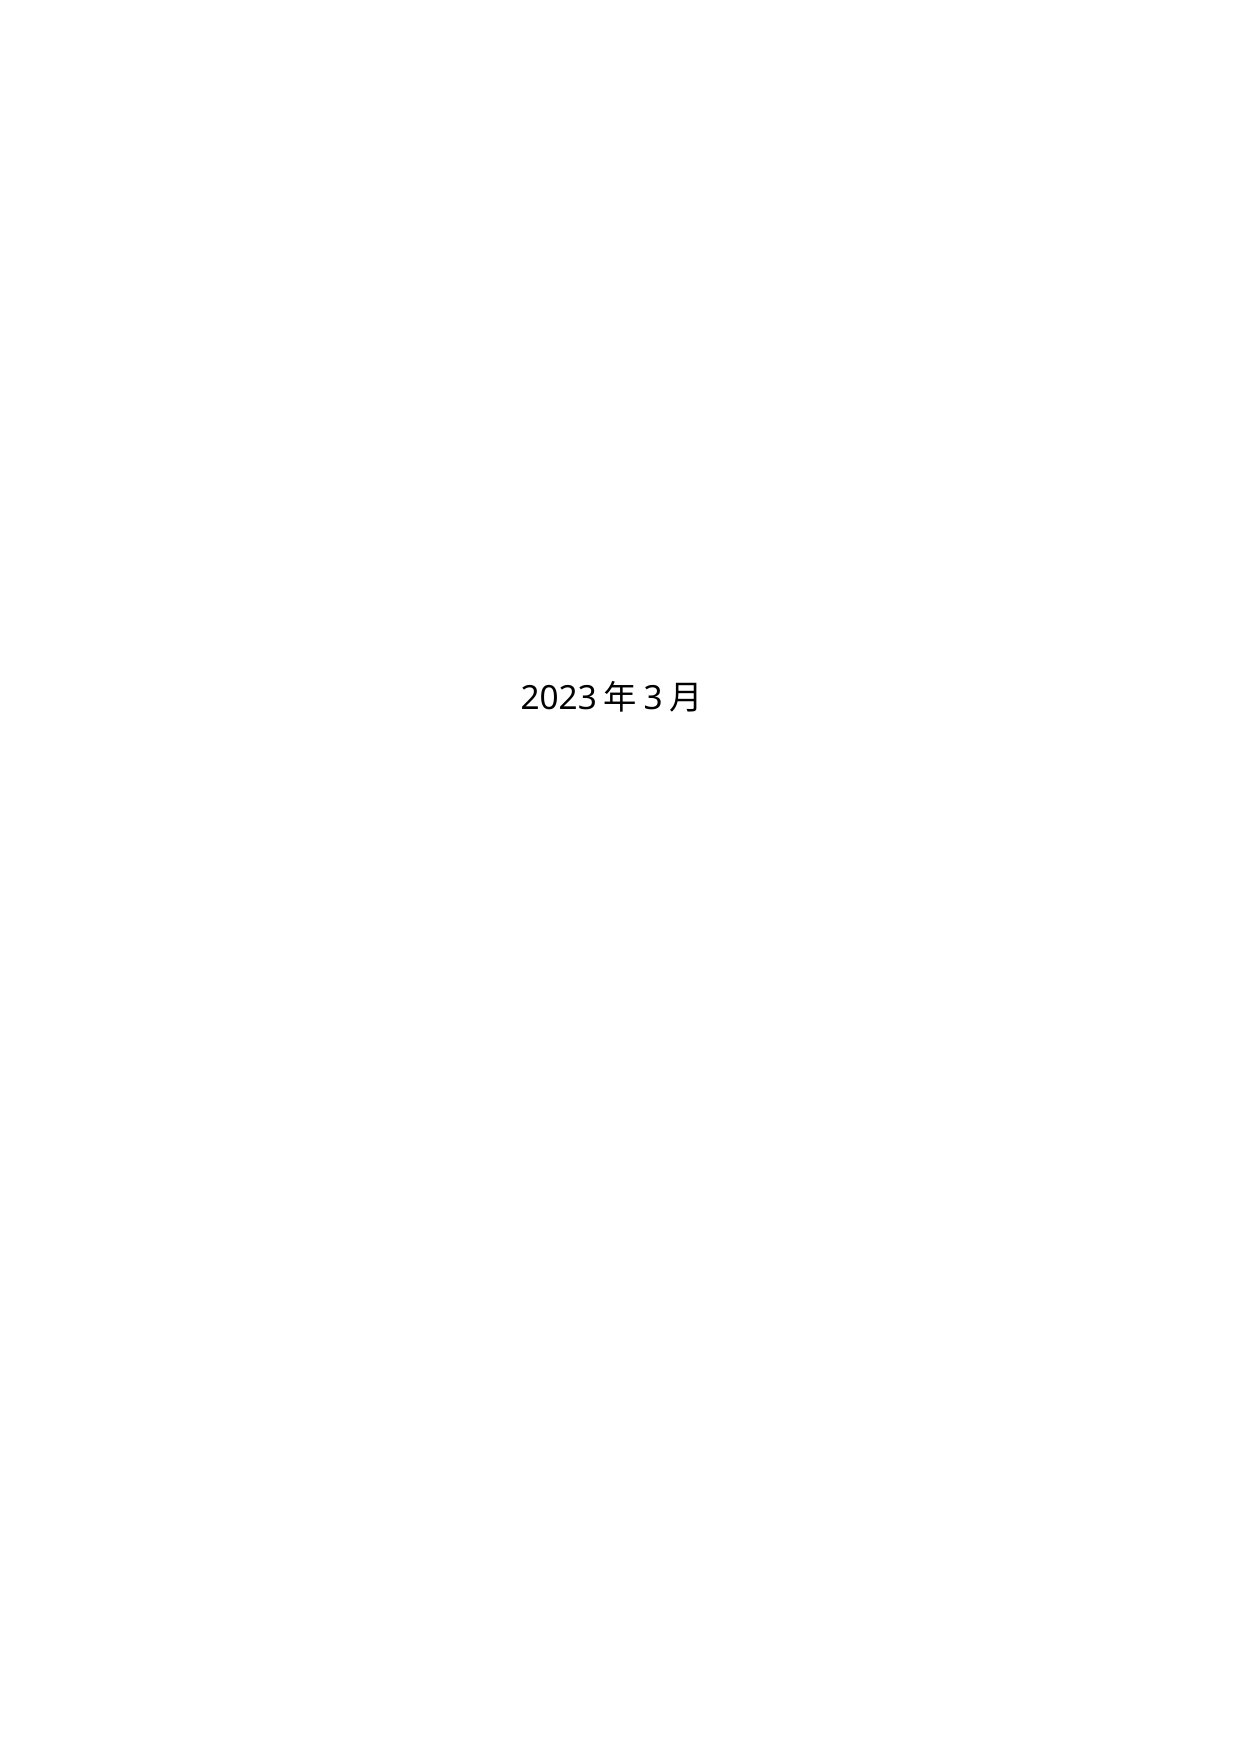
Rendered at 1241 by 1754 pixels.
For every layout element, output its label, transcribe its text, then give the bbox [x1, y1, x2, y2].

text 2023年3月 [187, 663, 1001, 728]
